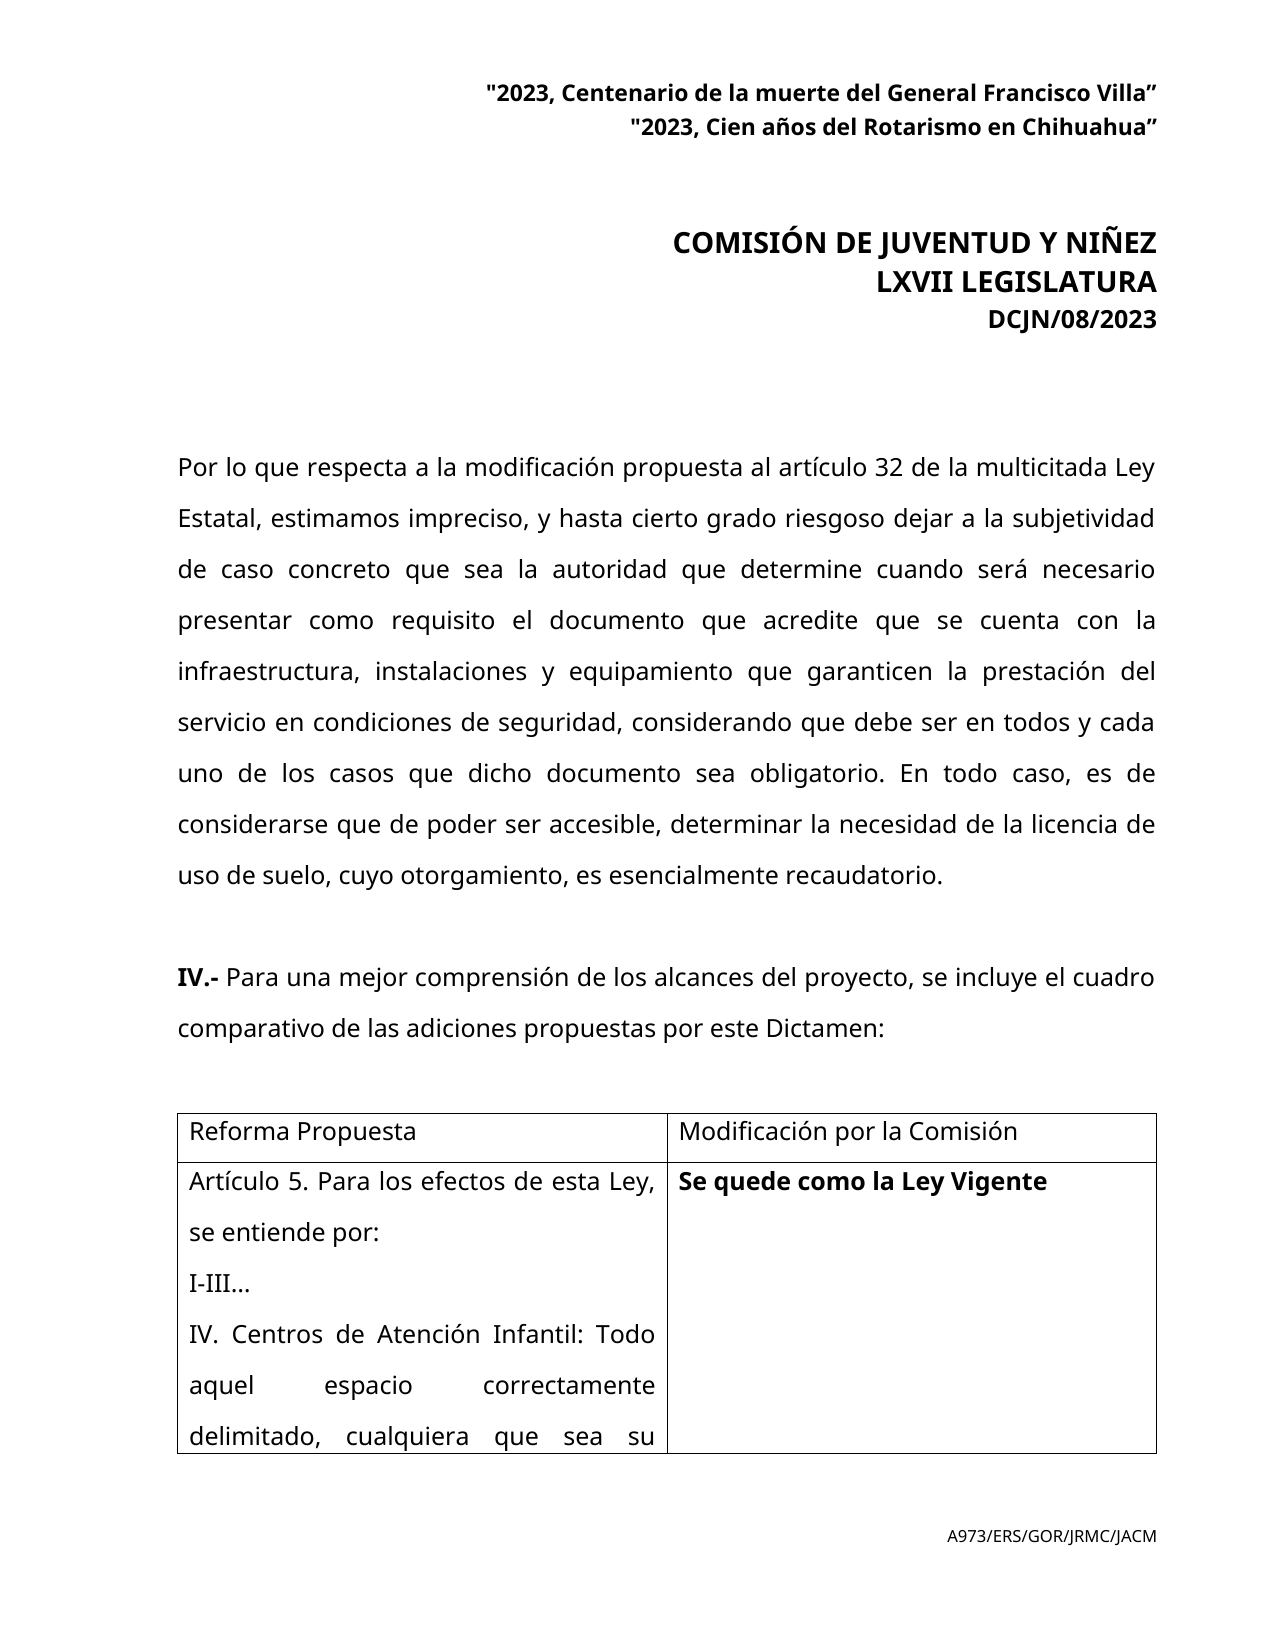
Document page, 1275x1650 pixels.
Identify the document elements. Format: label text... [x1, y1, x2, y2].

table_header Reforma Propuesta [178, 1114, 667, 1162]
text IV.- Para una mejor comprensión de los alcances del proyecto, se incluye el cuadro comparativo de las adiciones propuestas por este Dictamen: [177, 960, 1157, 1045]
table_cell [178, 1163, 667, 1452]
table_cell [668, 1163, 1156, 1452]
text Por lo que respecta a la modificación propuesta al artículo 32 de la multicitada Ley Estatal, estimamos impreciso, y hasta cierto grado riesgoso dejar a la subjetividad de caso concreto que sea la autoridad que determine cuando será necesario presentar como requisito el documento que acredite que se cuenta con la infraestructura, instalaciones y equipamiento que garanticen la prestación del servicio en condiciones de seguridad, considerando que debe ser en todos y cada uno de los casos que dicho documento sea obligatorio. En todo caso, es de considerarse que de poder ser accesible, determinar la necesidad de la licencia de uso de suelo, cuyo otorgamiento, es esencialmente recaudatorio. [177, 449, 1157, 892]
table_header Modificación por la Comisión [668, 1114, 1156, 1162]
